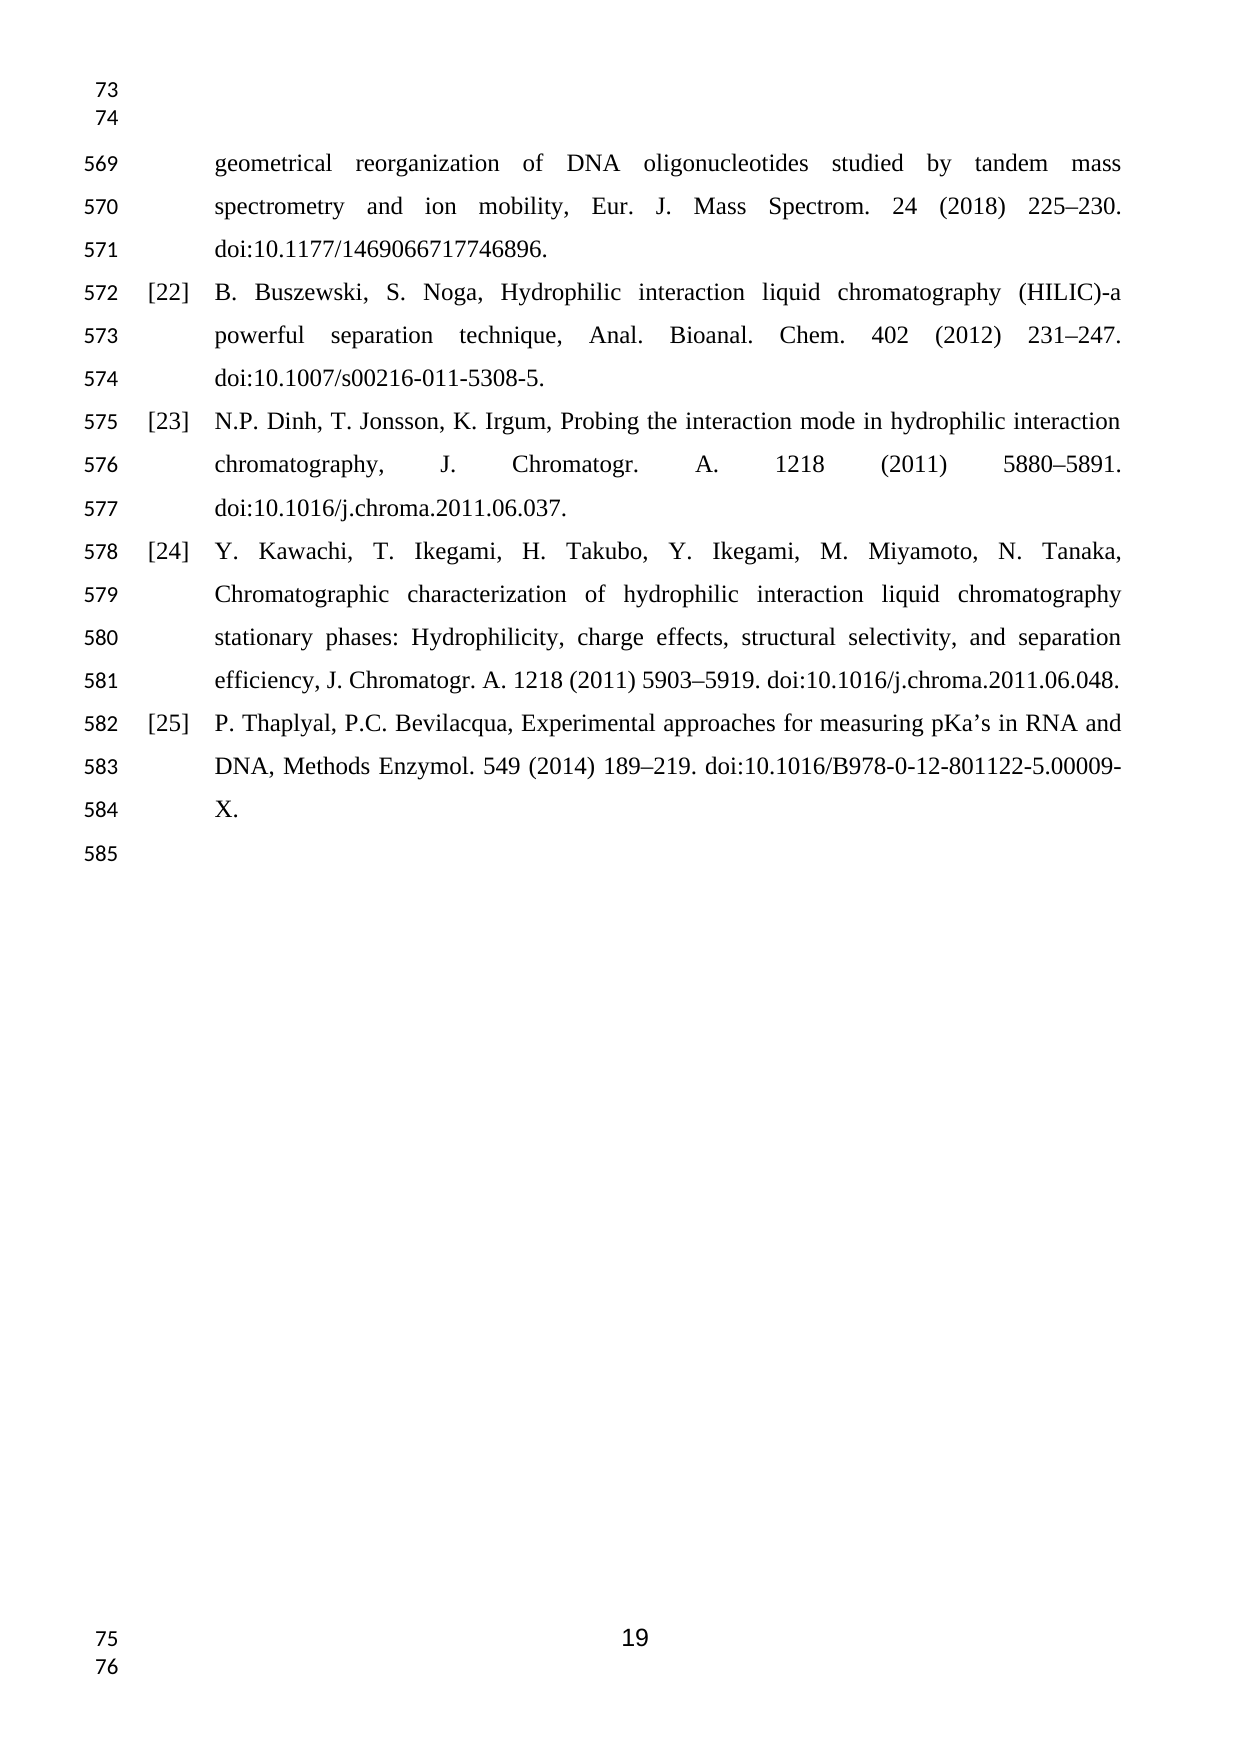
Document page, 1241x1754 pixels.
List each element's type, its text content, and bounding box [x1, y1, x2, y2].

text [24] Y. Kawachi, T. Ikegami, H. Takubo, Y. Ikegami, M. Miyamoto, N. Tanaka, Chromatographic characterization of hydrophilic interaction liquid chromatography stationary phases: Hydrophilicity, charge effects, structural selectivity, and separation efficiency, J. Chromatogr. A. 1218 (2011) 5903–5919. doi:10.1016/j.chroma.2011.06.048. [148, 536, 1122, 694]
text [23] N.P. Dinh, T. Jonsson, K. Irgum, Probing the interaction mode in hydrophilic interaction chromatography, J. Chromatogr. A. 1218 (2011) 5880–5891. doi:10.1016/j.chroma.2011.06.037. [148, 406, 1122, 521]
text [148, 148, 1122, 263]
text [25] P. Thaplyal, P.C. Bevilacqua, Experimental approaches for measuring pKa’s in RNA and DNA, Methods Enzymol. 549 (2014) 189–219. doi:10.1016/B978-0-12-801122-5.00009-X. [148, 708, 1122, 823]
text [22] B. Buszewski, S. Noga, Hydrophilic interaction liquid chromatography (HILIC)-a powerful separation technique, Anal. Bioanal. Chem. 402 (2012) 231–247. doi:10.1007/s00216-011-5308-5. [148, 277, 1122, 392]
